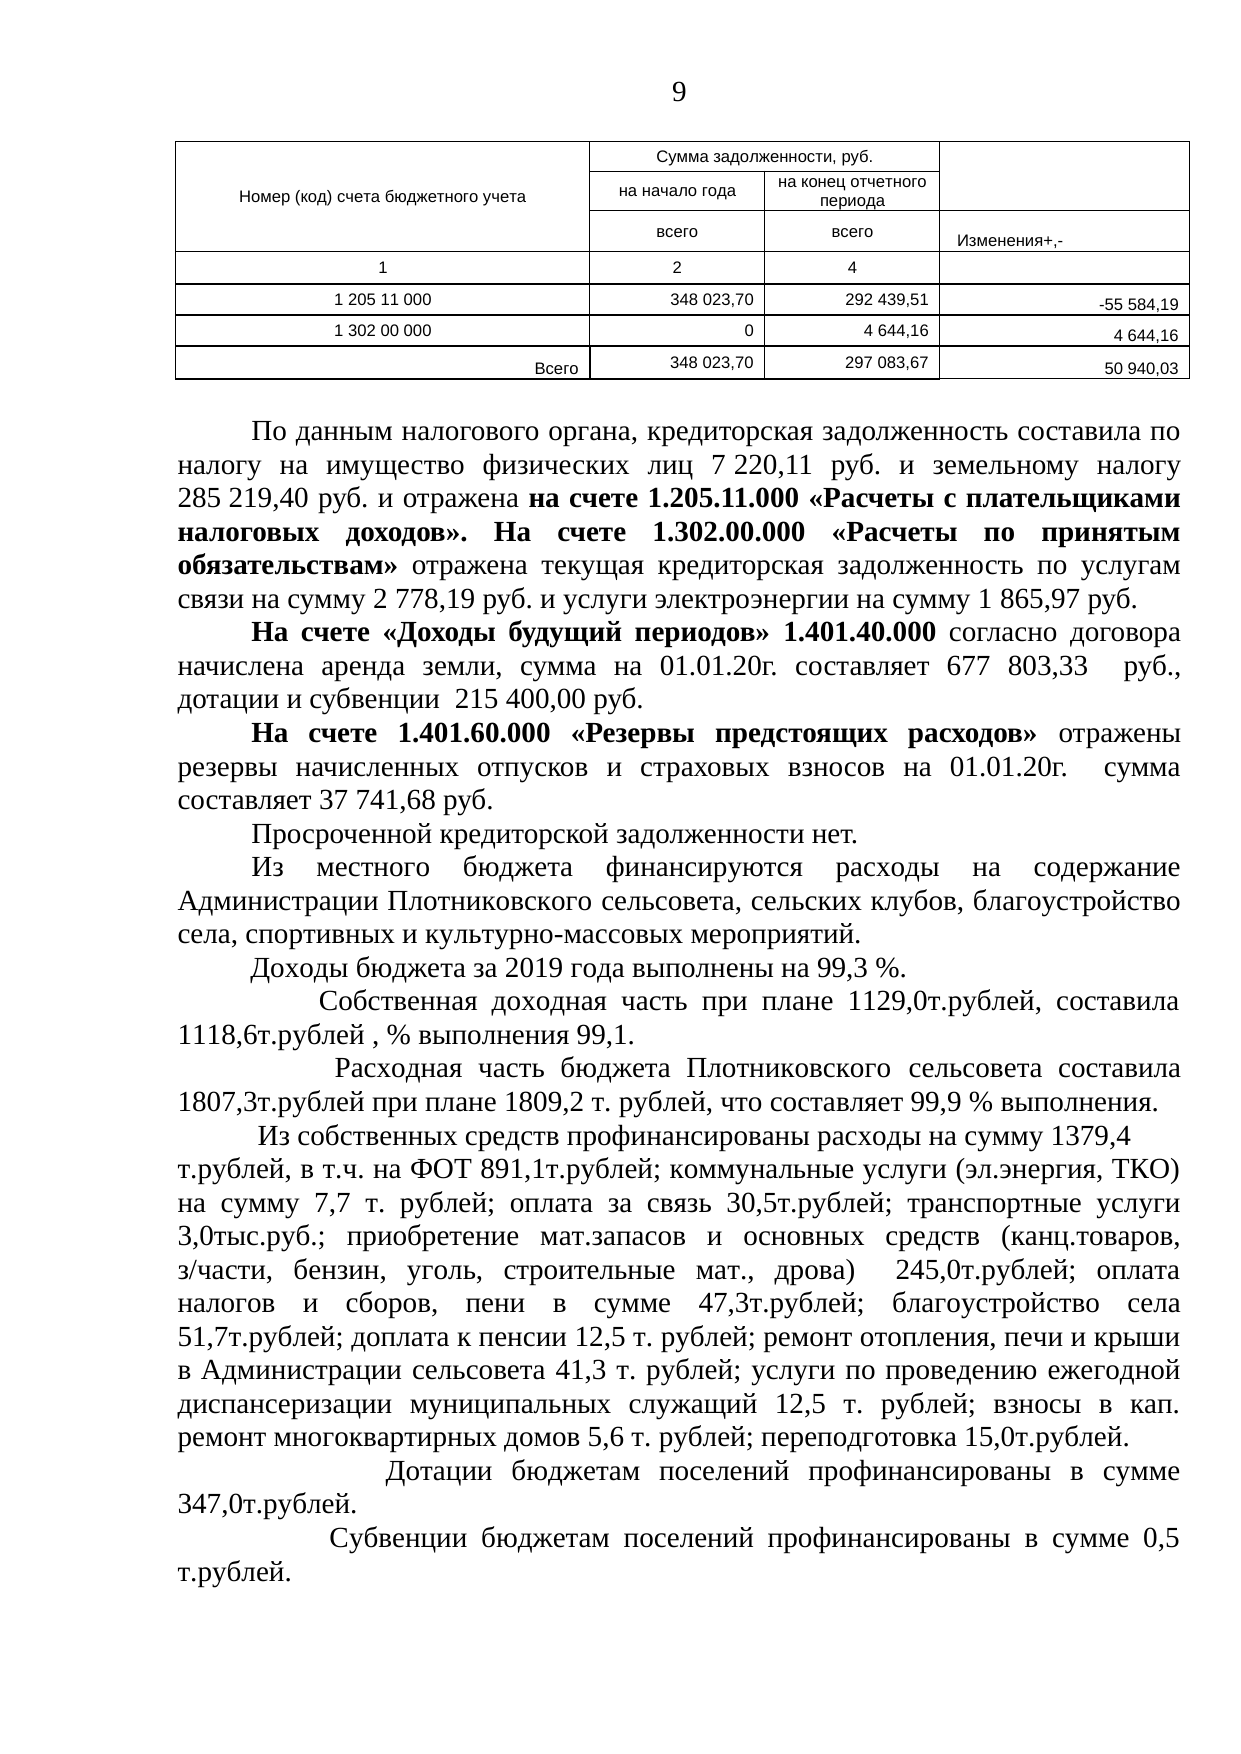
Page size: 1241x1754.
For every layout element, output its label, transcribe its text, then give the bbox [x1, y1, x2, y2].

text Доходы бюджета за 2019 года выполнены на 99,3 %. [177, 950, 1181, 983]
table_cell 1 302 00 000 [176, 316, 589, 345]
table_cell 348 023,70 [590, 285, 764, 314]
table_cell 2 [590, 252, 764, 282]
table_cell всего [765, 211, 939, 251]
table_cell Изменения+,- [940, 211, 1189, 251]
table_cell Всего [176, 347, 589, 378]
text Расходная часть бюджета Плотниковского сельсовета составила 1807,3т.рублей при плане 1809,2 т. рублей, что составляет 99,9 % выполнения. [177, 1051, 1181, 1118]
text Просроченной кредиторской задолженности нет. [177, 816, 1181, 849]
text Собственная доходная часть при плане 1129,0т.рублей, составила 1118,6т.рублей , % выполнения 99,1. [177, 983, 1181, 1051]
table_header Сумма задолженности, руб. [590, 142, 939, 171]
table_cell на начало года [590, 172, 764, 210]
table_cell 1 [176, 252, 589, 282]
text По данным налогового органа, кредиторская задолженность составила по налогу на имущество физических лиц 7 220,11 руб. и земельному налогу 285 219,40 руб. и отражена на счете 1.205.11.000 «Расчеты с плательщиками налоговых доходов». На счете 1.302.00.000 «Расчеты по принятым обязательствам» отражена текущая кредиторская задолженность по услугам связи на сумму 2 778,19 руб. и услуги электроэнергии на сумму 1 865,97 руб. [177, 413, 1181, 614]
table_cell всего [590, 211, 764, 251]
table_header [940, 142, 1189, 171]
text Из местного бюджета финансируются расходы на содержание Администрации Плотниковского сельсовета, сельских клубов, благоустройство села, спортивных и культурно-массовых мероприятий. [177, 849, 1181, 950]
table_cell 0 [590, 316, 764, 345]
table_cell на конец отчетного периода [765, 172, 939, 210]
table_cell 4 644,16 [940, 316, 1189, 345]
table_cell -55 584,19 [940, 285, 1189, 314]
table_cell 4 644,16 [765, 316, 939, 345]
text т.рублей, в т.ч. на ФОТ 891,1т.рублей; коммунальные услуги (эл.энергия, ТКО) на сумму 7,7 т. рублей; оплата за связь 30,5т.рублей; транспортные услуги 3,0тыс.руб.; приобретение мат.запасов и основных средств (канц.товаров, з/части, бензин, уголь, строительные мат., дрова) 245,0т.рублей; оплата налогов и сборов, пени в сумме 47,3т.рублей; благоустройство села 51,7т.рублей; доплата к пенсии 12,5 т. рублей; ремонт отопления, печи и крыши в Администрации сельсовета 41,3 т. рублей; услуги по проведению ежегодной диспансеризации муниципальных служащий 12,5 т. рублей; взносы в кап. ремонт многоквартирных домов 5,6 т. рублей; переподготовка 15,0т.рублей. [177, 1151, 1181, 1453]
table_cell 4 [765, 252, 939, 282]
table_cell [940, 252, 1189, 282]
table_cell 348 023,70 [591, 347, 764, 378]
table_header Номер (код) счета бюджетного учета [176, 142, 589, 251]
text Субвенции бюджетам поселений профинансированы в сумме 0,5 т.рублей. [177, 1520, 1181, 1587]
table_cell 50 940,03 [940, 347, 1189, 378]
text Из собственных средств профинансированы расходы на сумму 1379,4 [177, 1118, 1181, 1151]
text На счете 1.401.60.000 «Резервы предстоящих расходов» отражены резервы начисленных отпусков и страховых взносов на 01.01.20г. сумма составляет 37 741,68 руб. [177, 715, 1181, 816]
text Дотации бюджетам поселений профинансированы в сумме 347,0т.рублей. [177, 1453, 1181, 1520]
table_cell [940, 171, 1189, 210]
table_cell 297 083,67 [765, 347, 939, 378]
table_cell 292 439,51 [765, 285, 939, 314]
table_cell 1 205 11 000 [176, 285, 589, 314]
text На счете «Доходы будущий периодов» 1.401.40.000 согласно договора начислена аренда земли, сумма на 01.01.20г. составляет 677 803,33 руб., дотации и субвенции 215 400,00 руб. [177, 614, 1181, 715]
